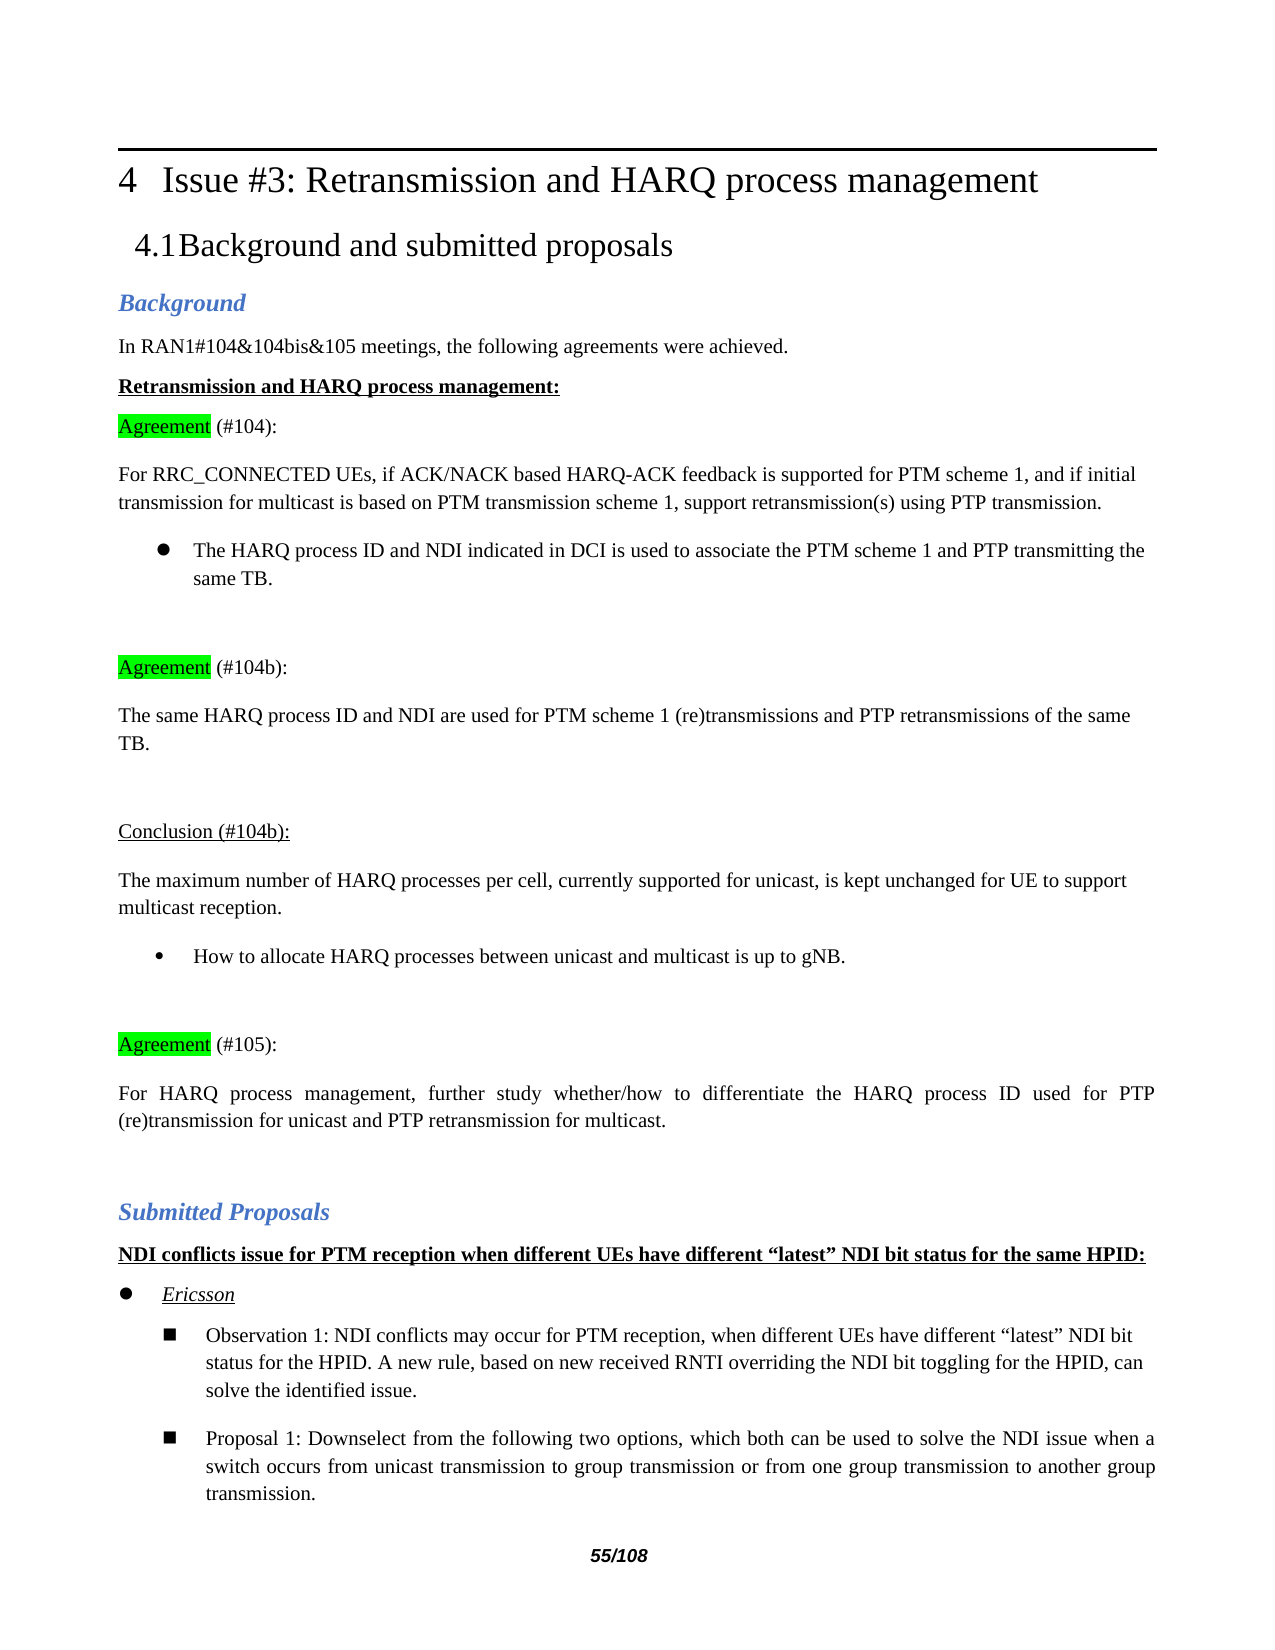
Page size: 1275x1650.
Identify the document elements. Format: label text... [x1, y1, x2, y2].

text Submitted Proposals [118, 1197, 1157, 1226]
subtitle Issue #3: Retransmission and HARQ process management [118, 151, 1157, 200]
text The maximum number of HARQ processes per cell, currently supported for unicast, is kept unchanged for UE to support multicast reception. [118, 868, 1157, 919]
text The same HARQ process ID and NDI are used for PTM scheme 1 (re)transmissions and PTP retransmissions of the same TB. [118, 703, 1157, 755]
subtitle Background and submitted proposals [134, 225, 1157, 264]
text For HARQ process management, further study whether/how to differentiate the HARQ process ID used for PTP (re)transmission for unicast and PTP retransmission for multicast. [118, 1081, 1157, 1132]
list Retransmission and HARQ process management: [118, 374, 1157, 398]
text Background [118, 288, 1157, 317]
list Proposal 1: Downselect from the following two options, which both can be used to solve the NDI issue when a switch occurs from unicast transmission to group transmission or from one group transmission to another group transmission. [162, 1426, 1157, 1505]
text Agreement (#104): [211, 414, 1157, 438]
text NDI conflicts issue for PTM reception when different UEs have different “latest” NDI bit status for the same HPID: [118, 1242, 1157, 1266]
list Ericsson [118, 1282, 1157, 1306]
list The HARQ process ID and NDI indicated in DCI is used to associate the PTM scheme 1 and PTP transmitting the same TB. [156, 538, 1157, 590]
text In RAN1#104&104bis&105 meetings, the following agreements were achieved. [118, 334, 1157, 358]
text For RRC_CONNECTED UEs, if ACK/NACK based HARQ-ACK feedback is supported for PTM scheme 1, and if initial transmission for multicast is based on PTM transmission scheme 1, support retransmission(s) using PTP transmission. [118, 462, 1157, 514]
list How to allocate HARQ processes between unicast and multicast is up to gNB. [156, 944, 1157, 968]
text Agreement (#104b): [118, 654, 1157, 679]
text Agreement (#105): [211, 1032, 1157, 1056]
list Observation 1: NDI conflicts may occur for PTM reception, when different UEs have different “latest” NDI bit status for the HPID. A new rule, based on new received RNTI overriding the NDI bit toggling for the HPID, can solve the identified issue. [162, 1322, 1157, 1402]
text Conclusion (#104b): [118, 819, 1157, 843]
